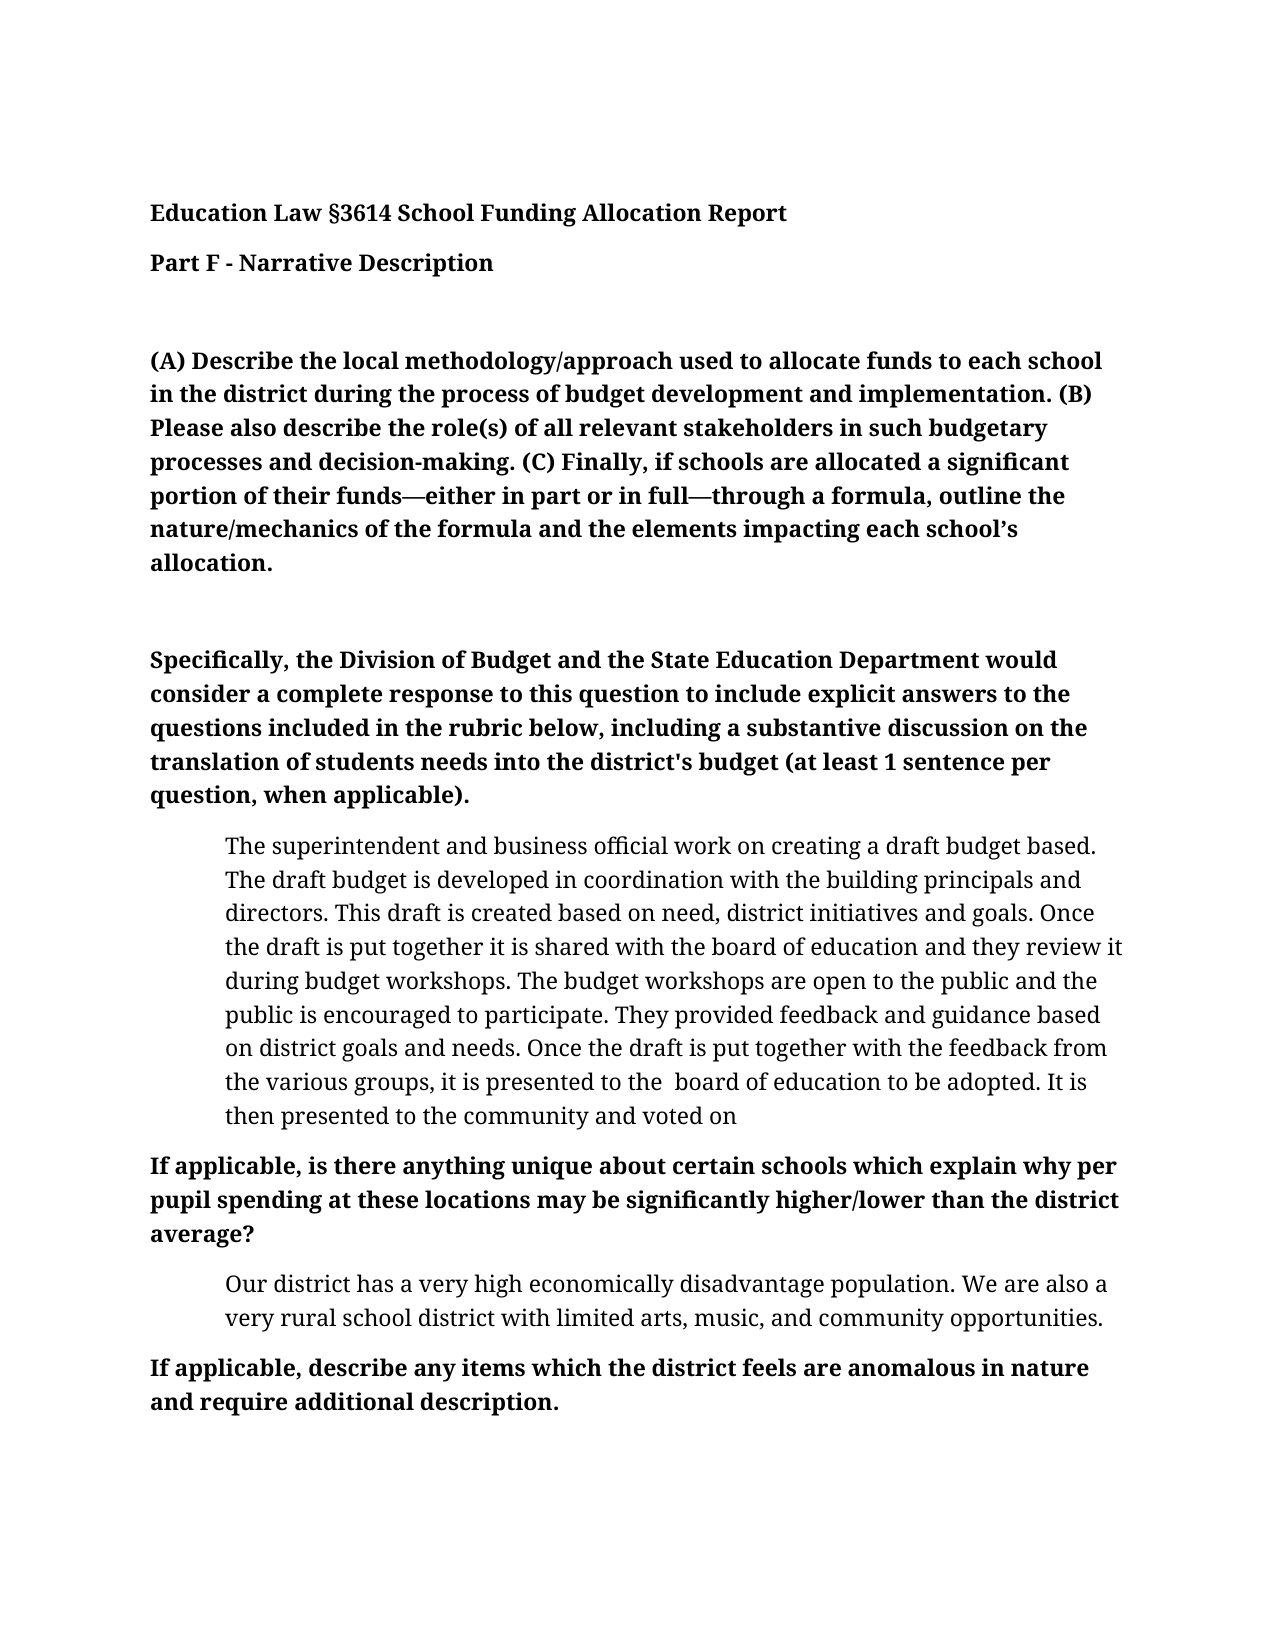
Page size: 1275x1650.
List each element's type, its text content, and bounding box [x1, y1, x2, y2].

list If applicable, is there anything unique about certain schools which explain why per pupil spending at these locations may be significantly higher/lower than the district average? [150, 1150, 1125, 1249]
text The superintendent and business official work on creating a draft budget based. The draft budget is developed in coordination with the building principals and directors. This draft is created based on need, district initiatives and goals. Once the draft is put together it is shared with the board of education and they review it during budget workshops. The budget workshops are open to the public and the public is encouraged to participate. They provided feedback and guidance based on district goals and needs. Once the draft is put together with the feedback from the various groups, it is presented to the board of education to be adopted. It is then presented to the community and voted on [225, 830, 1125, 1131]
text Part F - Narrative Description [150, 247, 1125, 278]
text Our district has a very high economically disadvantage population. We are also a very rural school district with limited arts, music, and community opportunities. [225, 1268, 1125, 1333]
text Specifically, the Division of Budget and the State Education Department would consider a complete response to this question to include explicit answers to the questions included in the rubric below, including a substantive discussion on the translation of students needs into the district's budget (at least 1 sentence per question, when applicable). [150, 644, 1125, 811]
text Education Law §3614 School Funding Allocation Report [150, 197, 1125, 228]
list (A) Describe the local methodology/approach used to allocate funds to each school in the district during the process of budget development and implementation. (B) Please also describe the role(s) of all relevant stakeholders in such budgetary processes and decision-making. (C) Finally, if schools are allocated a significant portion of their funds—either in part or in full—through a formula, outline the nature/mechanics of the formula and the elements impacting each school’s allocation. [150, 344, 1125, 578]
list If applicable, describe any items which the district feels are anomalous in nature and require additional description. [150, 1352, 1125, 1417]
